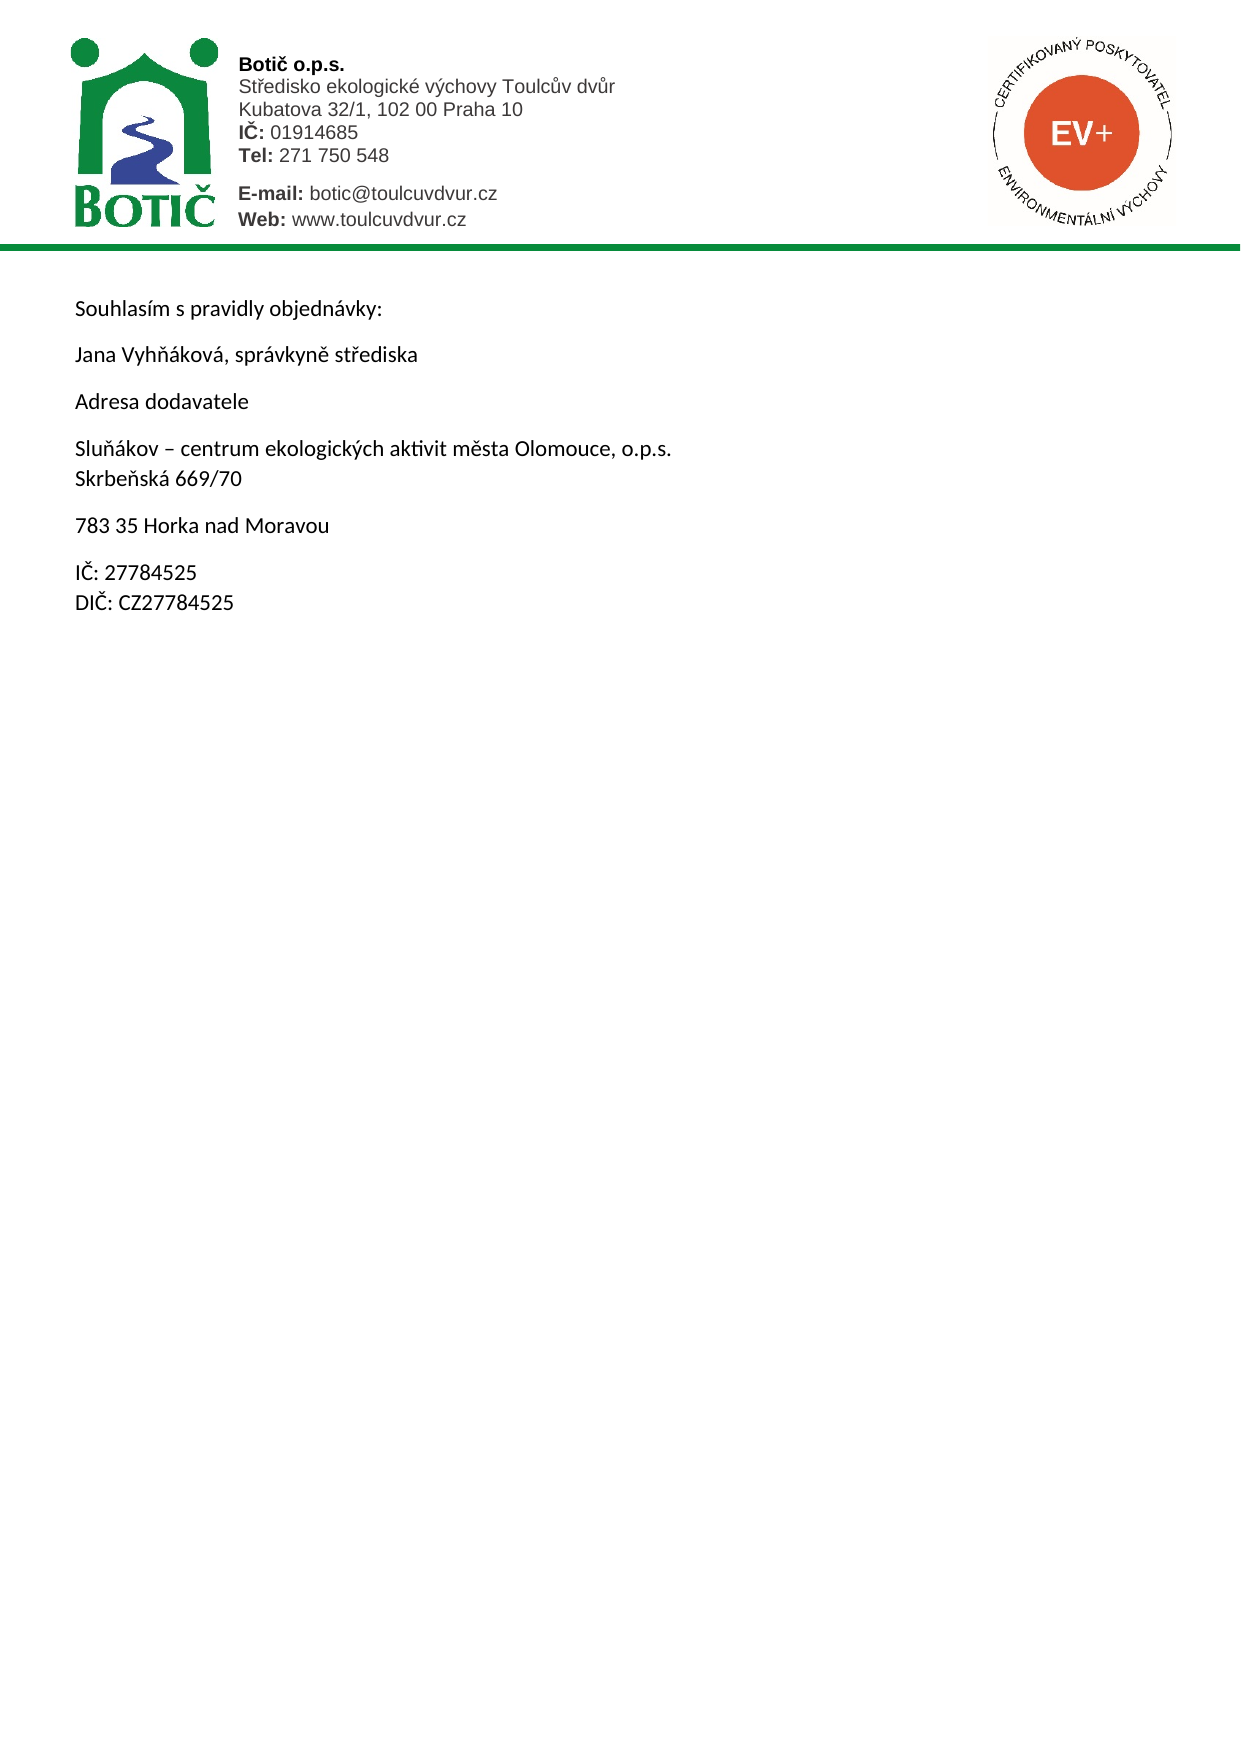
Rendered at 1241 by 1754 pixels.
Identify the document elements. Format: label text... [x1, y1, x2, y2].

text Souhlasím s pravidly objednávky: [75, 294, 1165, 322]
text 783 35 Horka nad Moravou [75, 511, 1165, 539]
text Jana Vyhňáková, správkyně střediska [75, 341, 1165, 369]
text IČ: 27784525 DIČ: CZ27784525 [75, 558, 1165, 617]
picture [987, 36, 1177, 226]
text Adresa dodavatele [75, 387, 1165, 416]
text Sluňákov – centrum ekologických aktivit města Olomouce, o.p.s. Skrbeňská 669/70 [75, 434, 1165, 493]
picture [70, 38, 219, 227]
